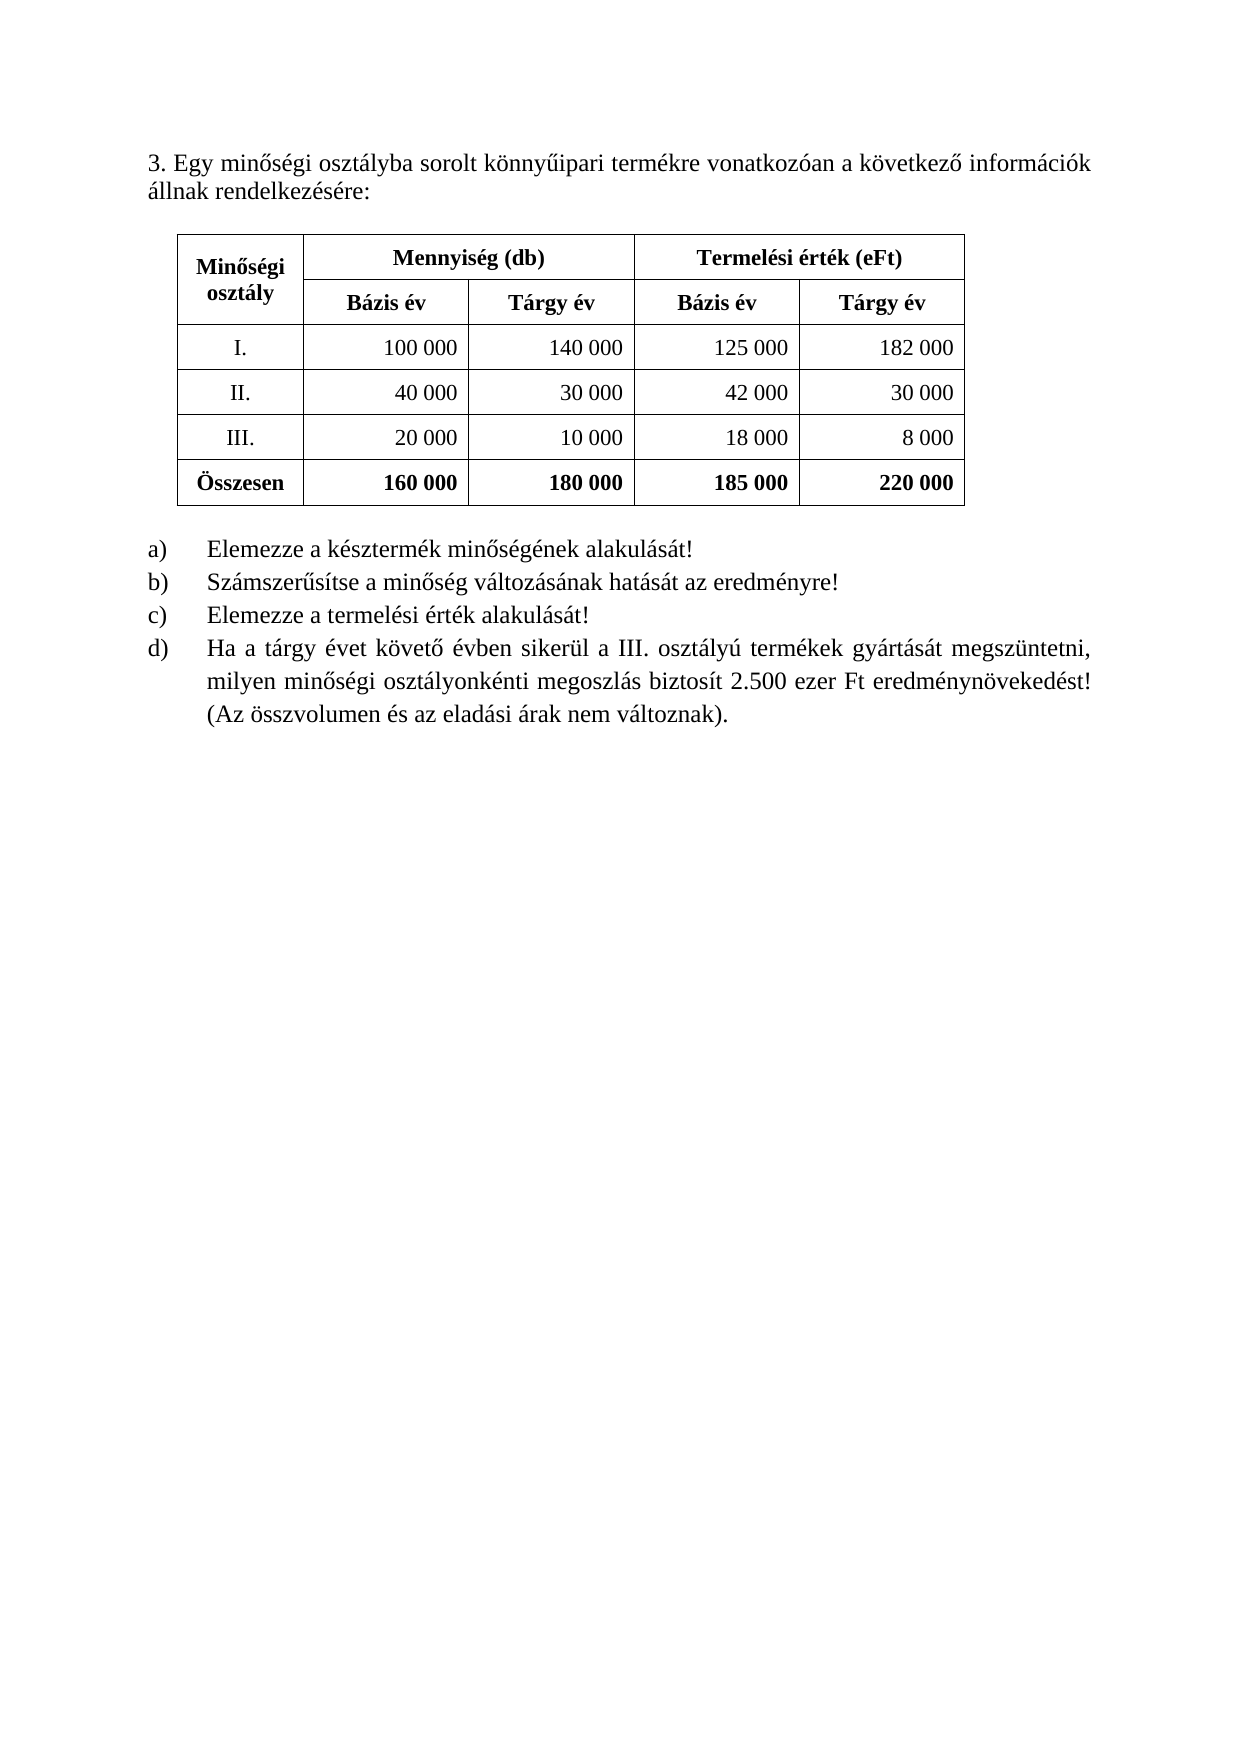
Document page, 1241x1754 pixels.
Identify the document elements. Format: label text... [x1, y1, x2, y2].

table_header Mennyiség (db) [304, 235, 634, 279]
table_cell II. [178, 370, 303, 414]
table_cell Összesen [178, 460, 303, 504]
table_cell 182 000 [800, 325, 964, 369]
table_header Minőségi osztály [178, 235, 303, 324]
table_cell 30 000 [800, 370, 964, 414]
list Elemezze a késztermék minőségének alakulását! [148, 534, 1093, 563]
table_cell Bázis év [635, 280, 799, 324]
table_cell 40 000 [304, 370, 468, 414]
list Elemezze a termelési érték alakulását! [148, 600, 1093, 629]
table_cell 20 000 [304, 415, 468, 459]
text 3. Egy minőségi osztályba sorolt könnyűipari termékre vonatkozóan a következő információk állnak rendelkezésére: [148, 148, 1093, 205]
table_cell 100 000 [304, 325, 468, 369]
list Ha a tárgy évet követő évben sikerül a III. osztályú termékek gyártását megszüntetni, milyen minőségi osztályonkénti megoszlás biztosít 2.500 ezer Ft eredménynövekedést! (Az összvolumen és az eladási árak nem változnak). [148, 633, 1093, 728]
table_cell III. [178, 415, 303, 459]
table_cell 8 000 [800, 415, 964, 459]
list Számszerűsítse a minőség változásának hatását az eredményre! [148, 567, 1093, 596]
table_cell 140 000 [469, 325, 634, 369]
table_cell Tárgy év [469, 280, 634, 324]
table_cell 42 000 [635, 370, 799, 414]
table_cell 160 000 [304, 460, 468, 504]
table_cell 185 000 [635, 460, 799, 504]
table_cell I. [178, 325, 303, 369]
table_cell 10 000 [469, 415, 634, 459]
table_cell Tárgy év [800, 280, 964, 324]
table_cell 180 000 [469, 460, 634, 504]
table_cell 220 000 [800, 460, 964, 504]
table_cell 30 000 [469, 370, 634, 414]
table_cell 125 000 [635, 325, 799, 369]
table_cell 18 000 [635, 415, 799, 459]
table_cell Bázis év [304, 280, 468, 324]
table_header Termelési érték (eFt) [635, 235, 964, 279]
